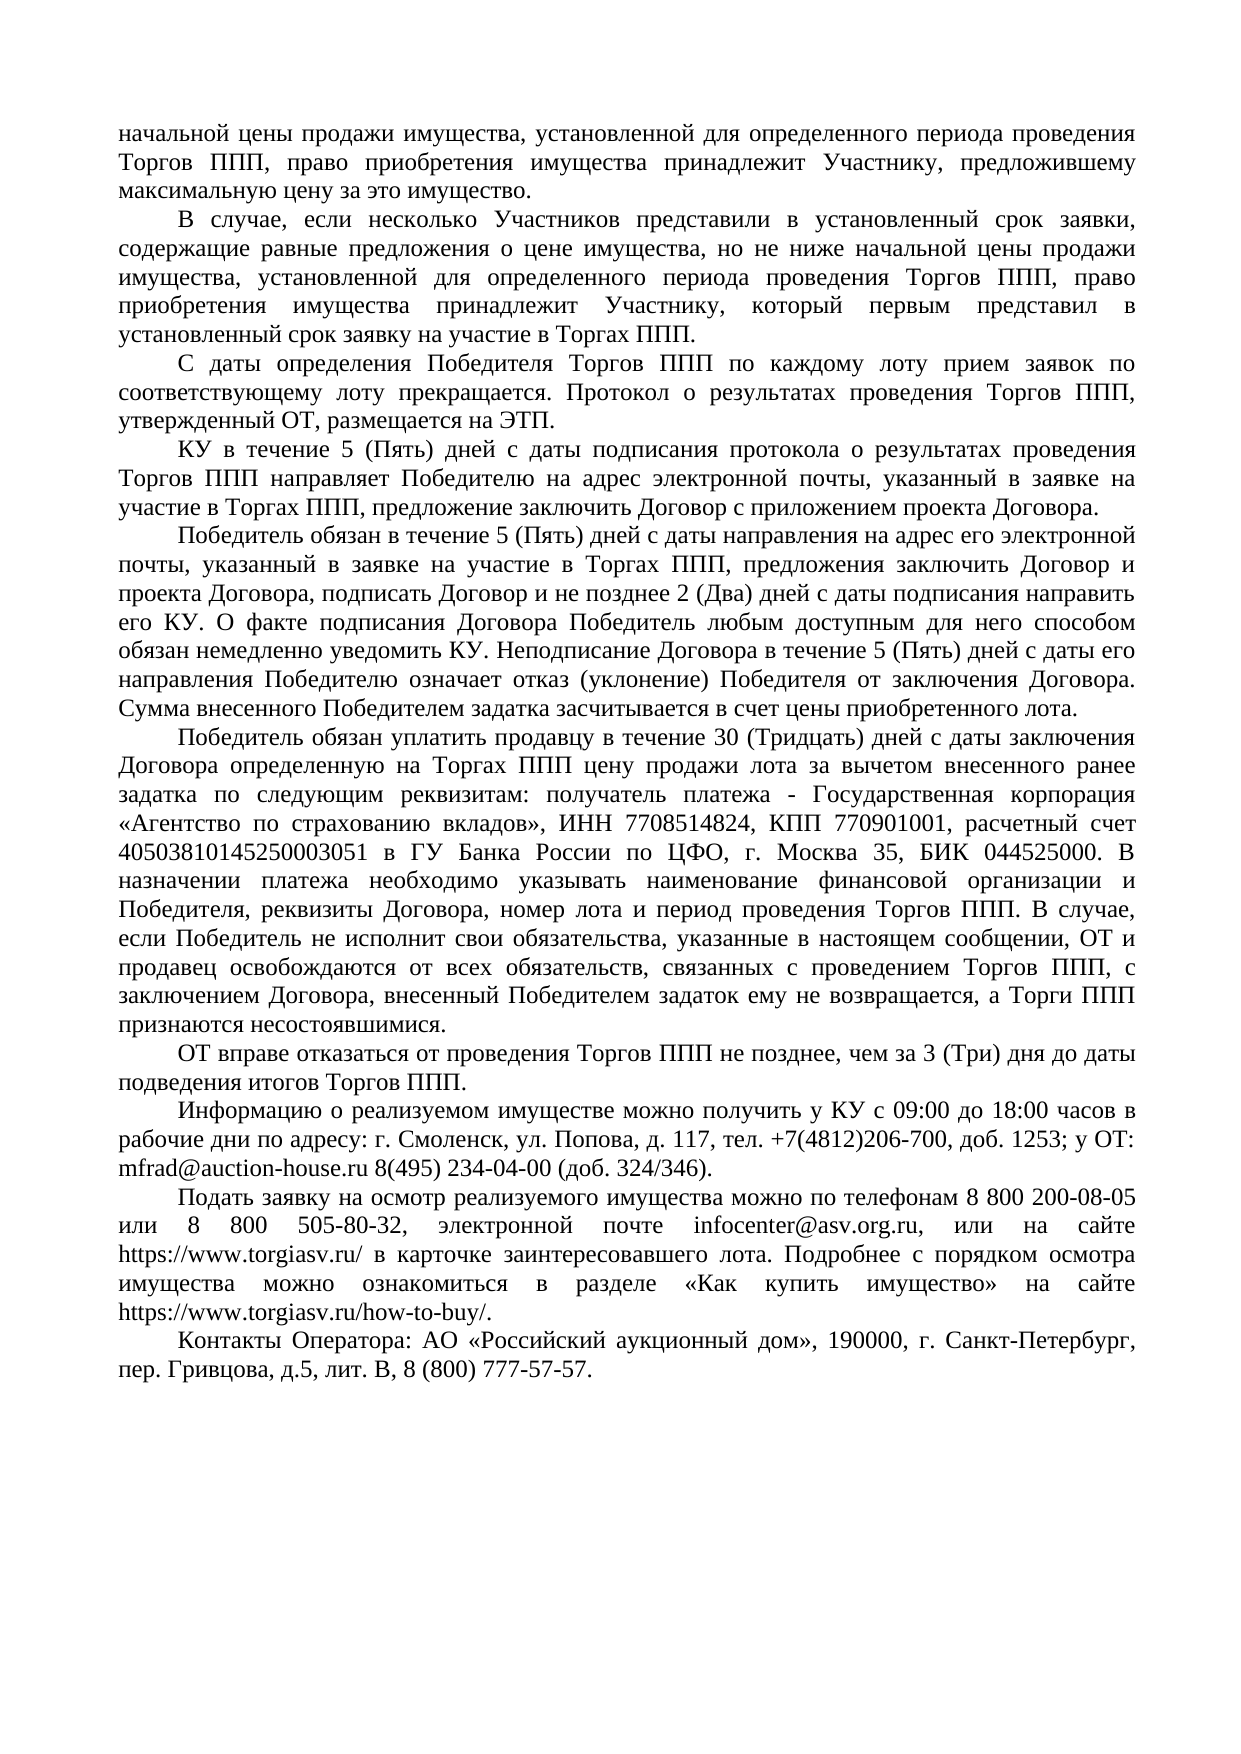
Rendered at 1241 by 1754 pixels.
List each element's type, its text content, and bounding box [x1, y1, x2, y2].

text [118, 118, 1137, 204]
text Победитель обязан уплатить продавцу в течение 30 (Тридцать) дней с даты заключения Договора определенную на Торгах ППП цену продажи лота за вычетом внесенного ранее задатка по следующим реквизитам: получатель платежа - Государственная корпорация «Агентство по страхованию вкладов», ИНН 7708514824, КПП 770901001, расчетный счет 40503810145250003051 в ГУ Банка России по ЦФО, г. Москва 35, БИК 044525000. В назначении платежа необходимо указывать наименование финансовой организации и Победителя, реквизиты Договора, номер лота и период проведения Торгов ППП. В случае, если Победитель не исполнит свои обязательства, указанные в настоящем сообщении, ОТ и продавец освобождаются от всех обязательств, связанных с проведением Торгов ППП, с заключением Договора, внесенный Победителем задаток ему не возвращается, а Торги ППП признаются несостоявшимися. [118, 722, 1137, 1038]
text С даты определения Победителя Торгов ППП по каждому лоту прием заявок по соответствующему лоту прекращается. Протокол о результатах проведения Торгов ППП, утвержденный ОТ, размещается на ЭТП. [118, 348, 1137, 434]
text Контакты Оператора: АО «Российский аукционный дом», 190000, г. Санкт-Петербург, пер. Гривцова, д.5, лит. В, 8 (800) 777-57-57. [118, 1326, 1137, 1383]
text В случае, если несколько Участников представили в установленный срок заявки, содержащие равные предложения о цене имущества, но не ниже начальной цены продажи имущества, установленной для определенного периода проведения Торгов ППП, право приобретения имущества принадлежит Участнику, который первым представил в установленный срок заявку на участие в Торгах ППП. [118, 204, 1137, 348]
text ОТ вправе отказаться от проведения Торгов ППП не позднее, чем за 3 (Три) дня до даты подведения итогов Торгов ППП. [118, 1038, 1137, 1096]
text Подать заявку на осмотр реализуемого имущества можно по телефонам 8 800 200-08-05 или 8 800 505-80-32, электронной почте infocenter@asv.org.ru, или на сайте https://www.torgiasv.ru/ в карточке заинтересовавшего лота. Подробнее с порядком осмотра имущества можно ознакомиться в разделе «Как купить имущество» на сайте https://www.torgiasv.ru/how-to-buy/. [118, 1182, 1137, 1326]
text КУ в течение 5 (Пять) дней с даты подписания протокола о результатах проведения Торгов ППП направляет Победителю на адрес электронной почты, указанный в заявке на участие в Торгах ППП, предложение заключить Договор с приложением проекта Договора. [118, 434, 1137, 521]
text Информацию о реализуемом имуществе можно получить у КУ с 09:00 до 18:00 часов в рабочие дни по адресу: г. Смоленск, ул. Попова, д. 117, тел. +7(4812)206-700, доб. 1253; у ОТ: mfrad@auction-house.ru 8(495) 234-04-00 (доб. 324/346). [118, 1096, 1137, 1182]
text Победитель обязан в течение 5 (Пять) дней с даты направления на адрес его электронной почты, указанный в заявке на участие в Торгах ППП, предложения заключить Договор и проекта Договора, подписать Договор и не позднее 2 (Два) дней с даты подписания направить его КУ. О факте подписания Договора Победитель любым доступным для него способом обязан немедленно уведомить КУ. Неподписание Договора в течение 5 (Пять) дней с даты его направления Победителю означает отказ (уклонение) Победителя от заключения Договора. Сумма внесенного Победителем задатка засчитывается в счет цены приобретенного лота. [118, 521, 1137, 722]
